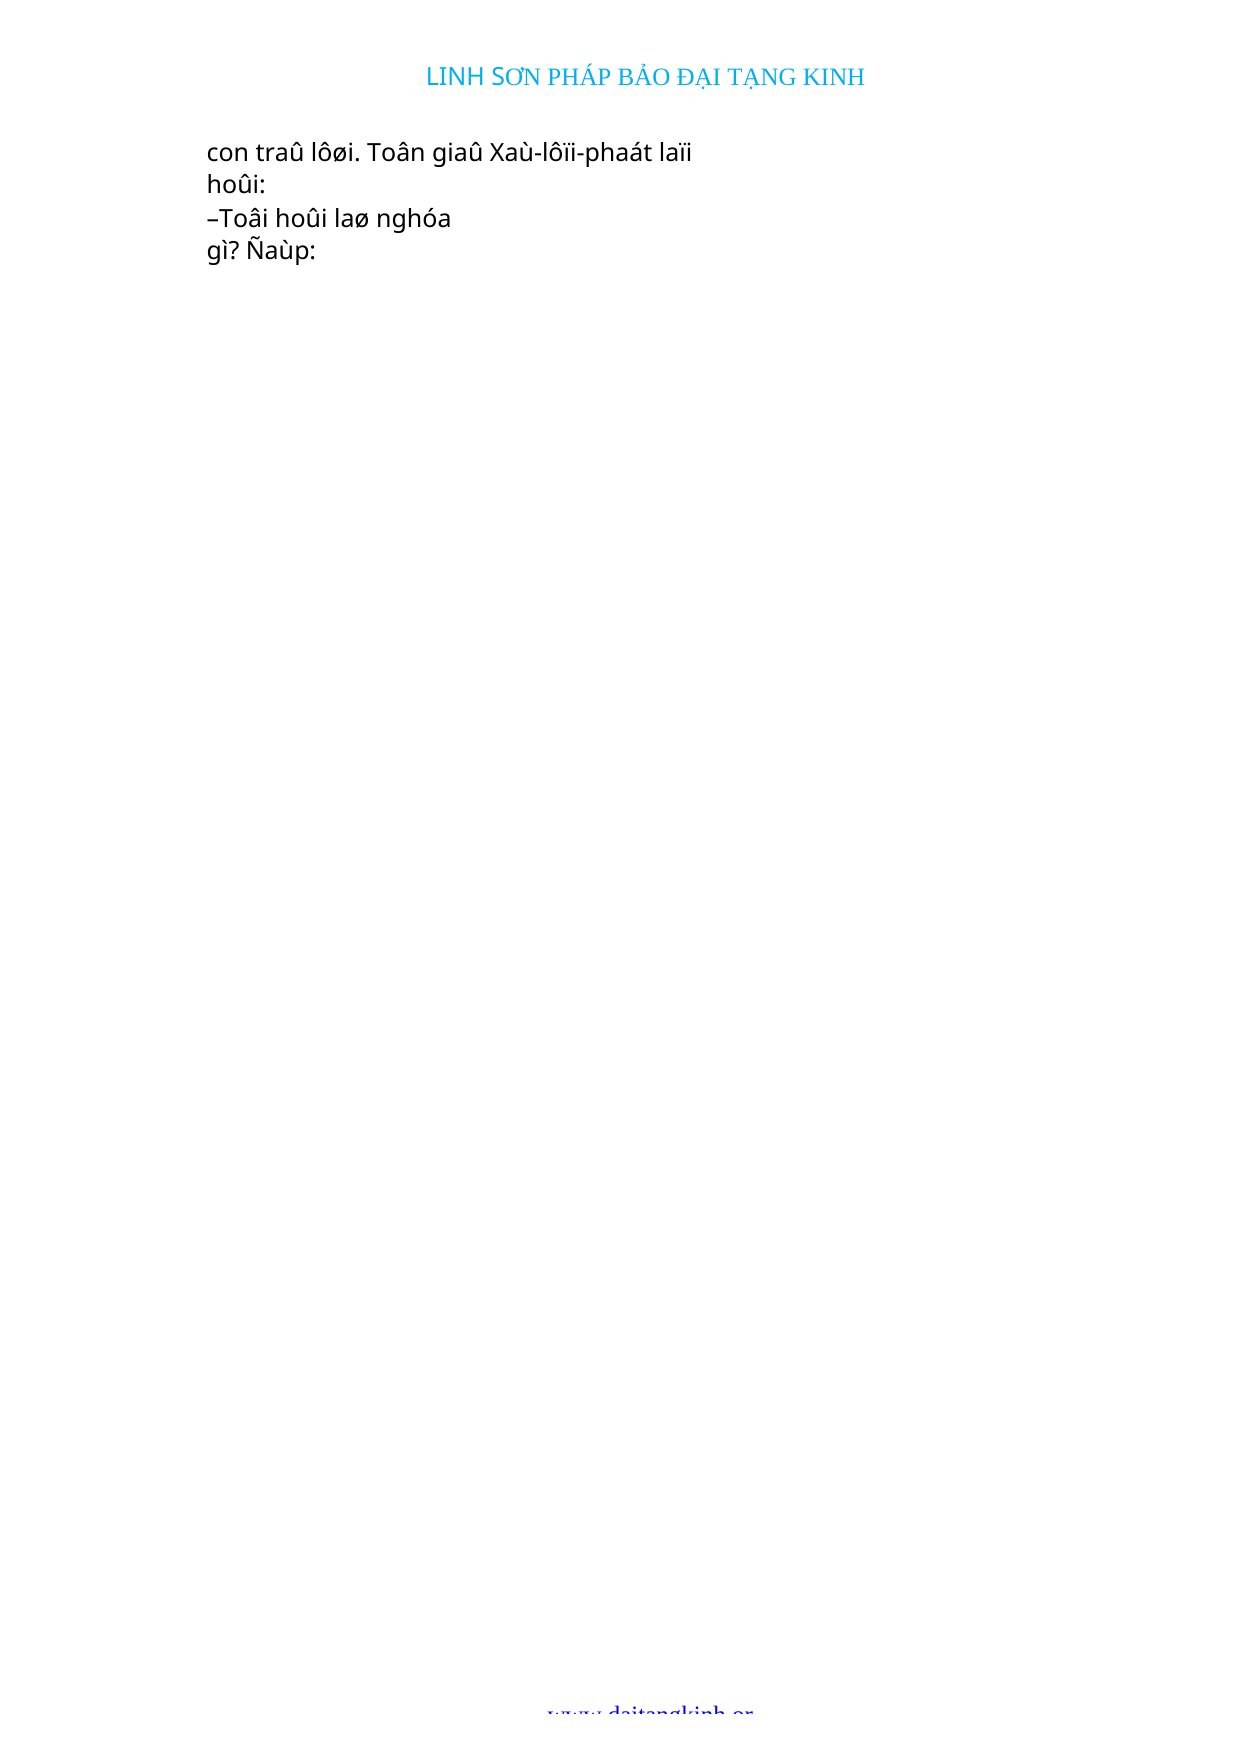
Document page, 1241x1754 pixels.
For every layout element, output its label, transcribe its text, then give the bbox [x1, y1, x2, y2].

text –Toâi hoûi laø nghóa gì? Ñaùp: [206, 201, 473, 266]
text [206, 135, 751, 201]
